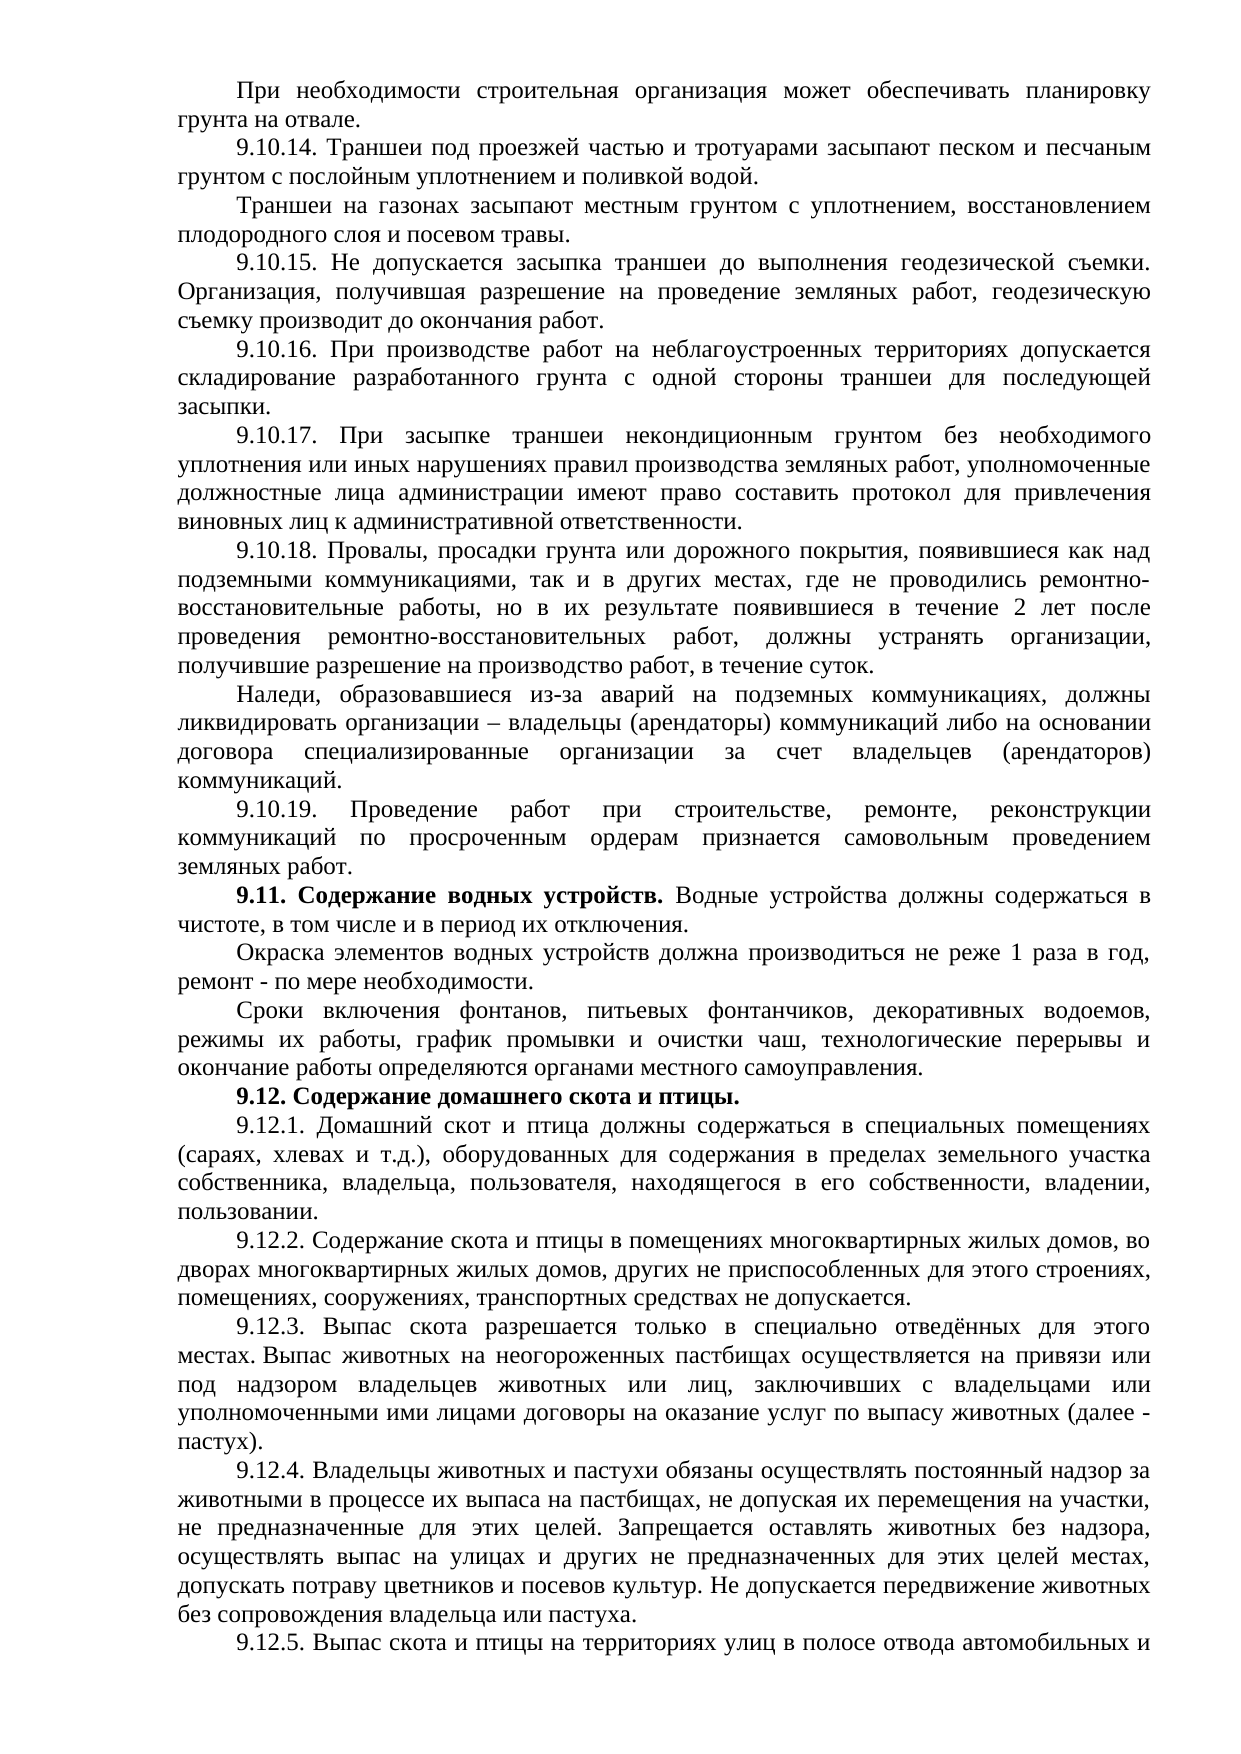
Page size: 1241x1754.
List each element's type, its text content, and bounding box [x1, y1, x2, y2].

text 9.12.4. Владельцы животных и пастухи обязаны осуществлять постоянный надзор за животными в процессе их выпаса на пастбищах, не допуская их перемещения на участки, не предназначенные для этих целей. Запрещается оставлять животных без надзора, осуществлять выпас на улицах и других не предназначенных для этих целей местах, допускать потраву цветников и посевов культур. Не допускается передвижение животных без сопровождения владельца или пастуха. [177, 1455, 1152, 1627]
text 9.10.19. Проведение работ при строительстве, ремонте, реконструкции коммуникаций по просроченным ордерам признается самовольным проведением земляных работ. [177, 794, 1152, 880]
text 9.12.1. Домашний скот и птица должны содержаться в специальных помещениях (сараях, хлевах и т.д.), оборудованных для содержания в пределах земельного участка собственника, владельца, пользователя, находящегося в его собственности, владении, пользовании. [177, 1110, 1152, 1225]
text 9.12.3. Выпас скота разрешается только в специально отведённых для этого местах. Выпас животных на неогороженных пастбищах осуществляется на привязи или под надзором владельцев животных или лиц, заключивших с владельцами или уполномоченными ими лицами договоры на оказание услуг по выпасу животных (далее - пастух). [177, 1311, 1152, 1455]
text При необходимости строительная организация может обеспечивать планировку грунта на отвале. [177, 75, 1152, 132]
text 9.10.14. Траншеи под проезжей частью и тротуарами засыпают песком и песчаным грунтом с послойным уплотнением и поливкой водой. [177, 132, 1152, 190]
text 9.12.2. Содержание скота и птицы в помещениях многоквартирных жилых домов, во дворах многоквартирных жилых домов, других не приспособленных для этого строениях, помещениях, сооружениях, транспортных средствах не допускается. [177, 1225, 1152, 1311]
text 9.10.17. При засыпке траншеи некондиционным грунтом без необходимого уплотнения или иных нарушениях правил производства земляных работ, уполномоченные должностные лица администрации имеют право составить протокол для привлечения виновных лиц к административной ответственности. [177, 420, 1152, 535]
text 9.11. Содержание водных устройств. Водные устройства должны содержаться в чистоте, в том числе и в период их отключения. [177, 880, 1152, 937]
text Наледи, образовавшиеся из-за аварий на подземных коммуникациях, должны ликвидировать организации – владельцы (арендаторы) коммуникаций либо на основании договора специализированные организации за счет владельцев (арендаторов) коммуникаций. [177, 679, 1152, 794]
text 9.10.16. При производстве работ на неблагоустроенных территориях допускается складирование разработанного грунта с одной стороны траншеи для последующей засыпки. [177, 334, 1152, 420]
text Сроки включения фонтанов, питьевых фонтанчиков, декоративных водоемов, режимы их работы, график промывки и очистки чаш, технологические перерывы и окончание работы определяются органами местного самоуправления. [177, 995, 1152, 1081]
text 9.10.15. Не допускается засыпка траншеи до выполнения геодезической съемки. Организация, получившая разрешение на проведение земляных работ, геодезическую съемку производит до окончания работ. [177, 247, 1152, 334]
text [177, 1627, 1152, 1656]
text Траншеи на газонах засыпают местным грунтом с уплотнением, восстановлением плодородного слоя и посевом травы. [177, 190, 1152, 247]
text 9.10.18. Провалы, просадки грунта или дорожного покрытия, появившиеся как над подземными коммуникациями, так и в других местах, где не проводились ремонтно-восстановительные работы, но в их результате появившиеся в течение 2 лет после проведения ремонтно-восстановительных работ, должны устранять организации, получившие разрешение на производство работ, в течение суток. [177, 535, 1152, 679]
text Окраска элементов водных устройств должна производиться не реже 1 раза в год, ремонт - по мере необходимости. [177, 937, 1152, 995]
text 9.12. Содержание домашнего скота и птицы. [177, 1081, 1152, 1110]
